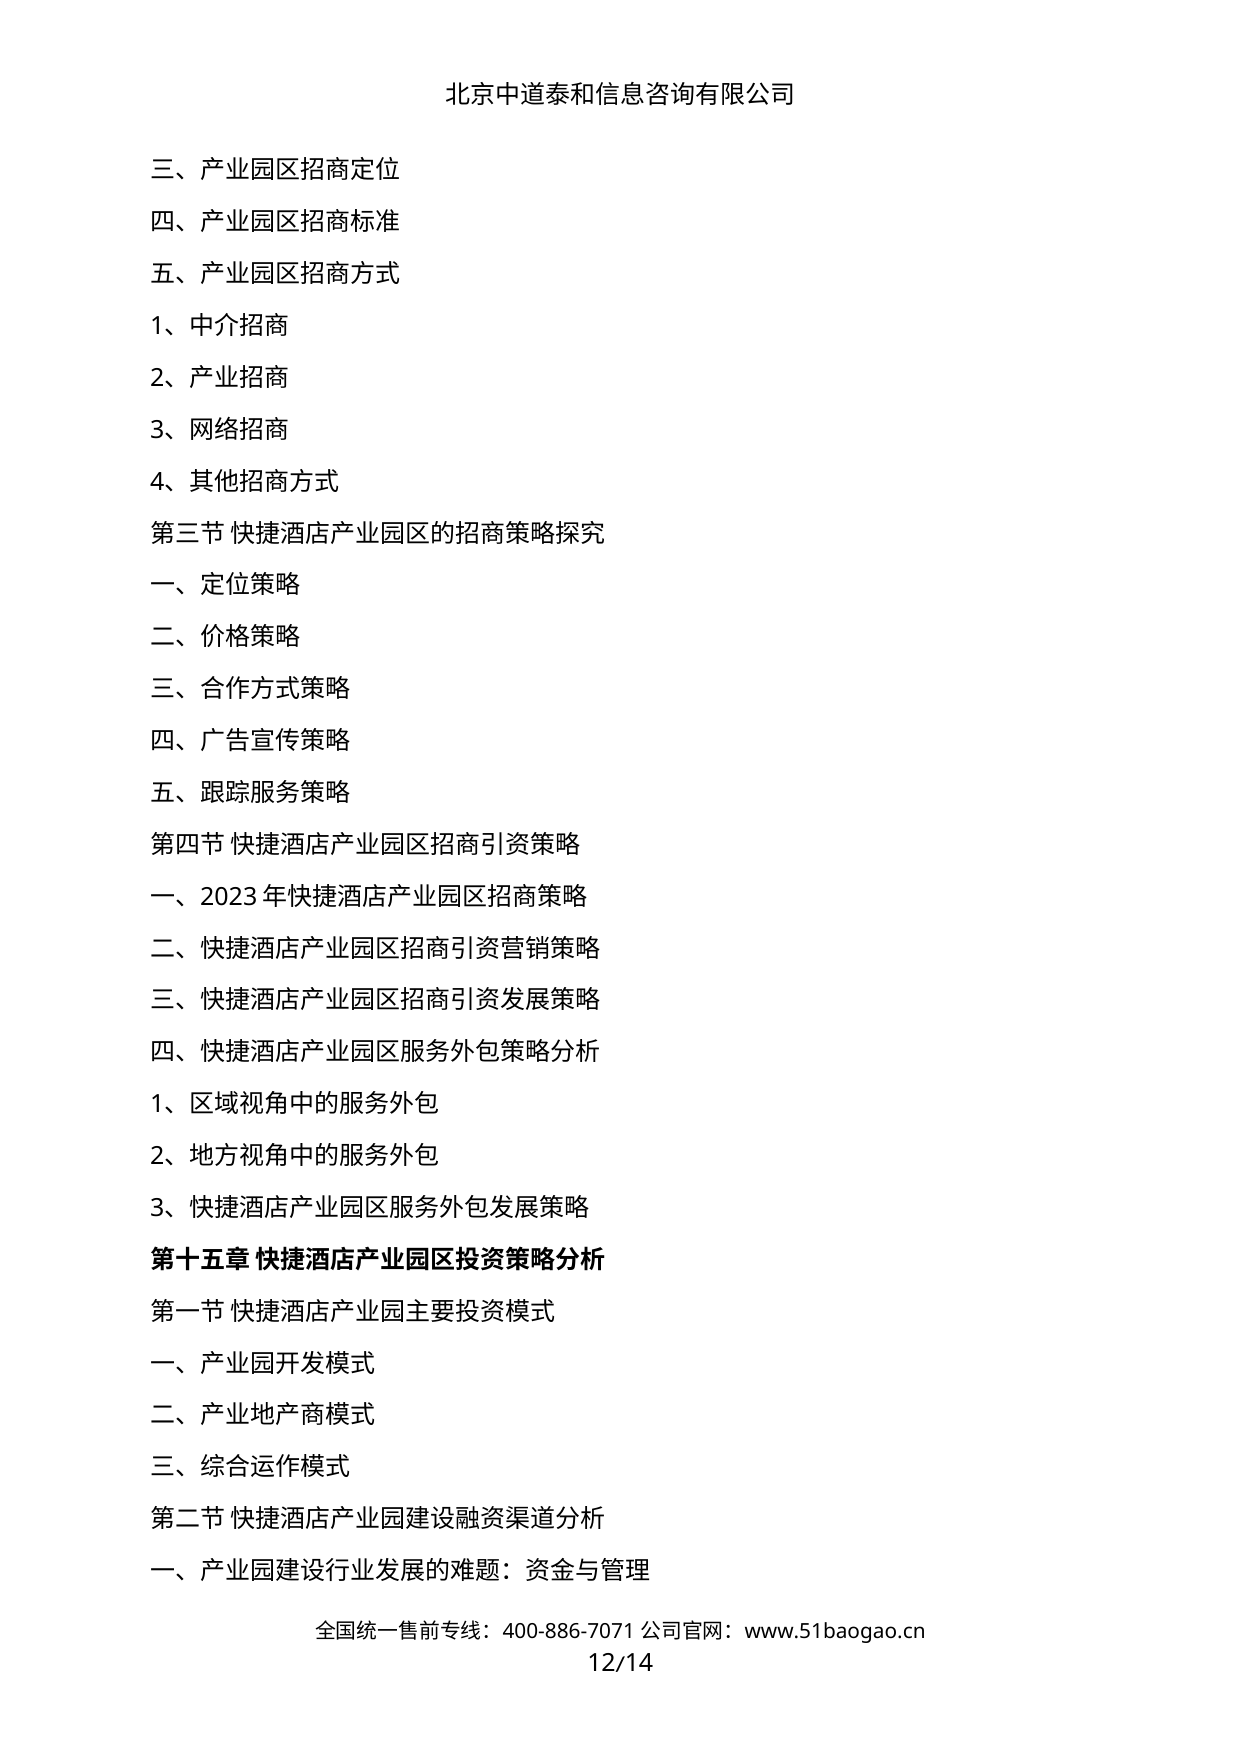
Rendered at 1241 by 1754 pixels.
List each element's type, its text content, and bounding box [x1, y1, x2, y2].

text 第三节 快捷酒店产业园区的招商策略探究 [150, 513, 1090, 549]
text 一、产业园开发模式 [150, 1343, 1090, 1379]
text 1、区域视角中的服务外包 [150, 1084, 1090, 1120]
text 第二节 快捷酒店产业园建设融资渠道分析 [150, 1499, 1090, 1535]
text 三、合作方式策略 [150, 669, 1090, 705]
text 三、产业园区招商定位 [150, 150, 1090, 186]
text 四、快捷酒店产业园区服务外包策略分析 [150, 1032, 1090, 1068]
text 3、快捷酒店产业园区服务外包发展策略 [150, 1187, 1090, 1224]
text 1、中介招商 [150, 306, 1090, 342]
text 一、定位策略 [150, 565, 1090, 601]
text 第十五章 快捷酒店产业园区投资策略分析 [150, 1239, 1090, 1276]
text 3、网络招商 [150, 409, 1090, 446]
text 2、产业招商 [150, 357, 1090, 394]
text 第四节 快捷酒店产业园区招商引资策略 [150, 824, 1090, 861]
text 2、地方视角中的服务外包 [150, 1136, 1090, 1172]
text 第一节 快捷酒店产业园主要投资模式 [150, 1291, 1090, 1327]
text 二、快捷酒店产业园区招商引资营销策略 [150, 928, 1090, 964]
text 四、产业园区招商标准 [150, 202, 1090, 238]
text 四、广告宣传策略 [150, 721, 1090, 757]
text 五、跟踪服务策略 [150, 772, 1090, 809]
text 五、产业园区招商方式 [150, 254, 1090, 290]
text 4、其他招商方式 [150, 461, 1090, 497]
text 一、产业园建设行业发展的难题：资金与管理 [150, 1551, 1090, 1587]
text 一、2023年快捷酒店产业园区招商策略 [150, 876, 1090, 912]
text 三、综合运作模式 [150, 1447, 1090, 1483]
text 二、价格策略 [150, 617, 1090, 653]
text 二、产业地产商模式 [150, 1395, 1090, 1431]
text 三、快捷酒店产业园区招商引资发展策略 [150, 980, 1090, 1016]
